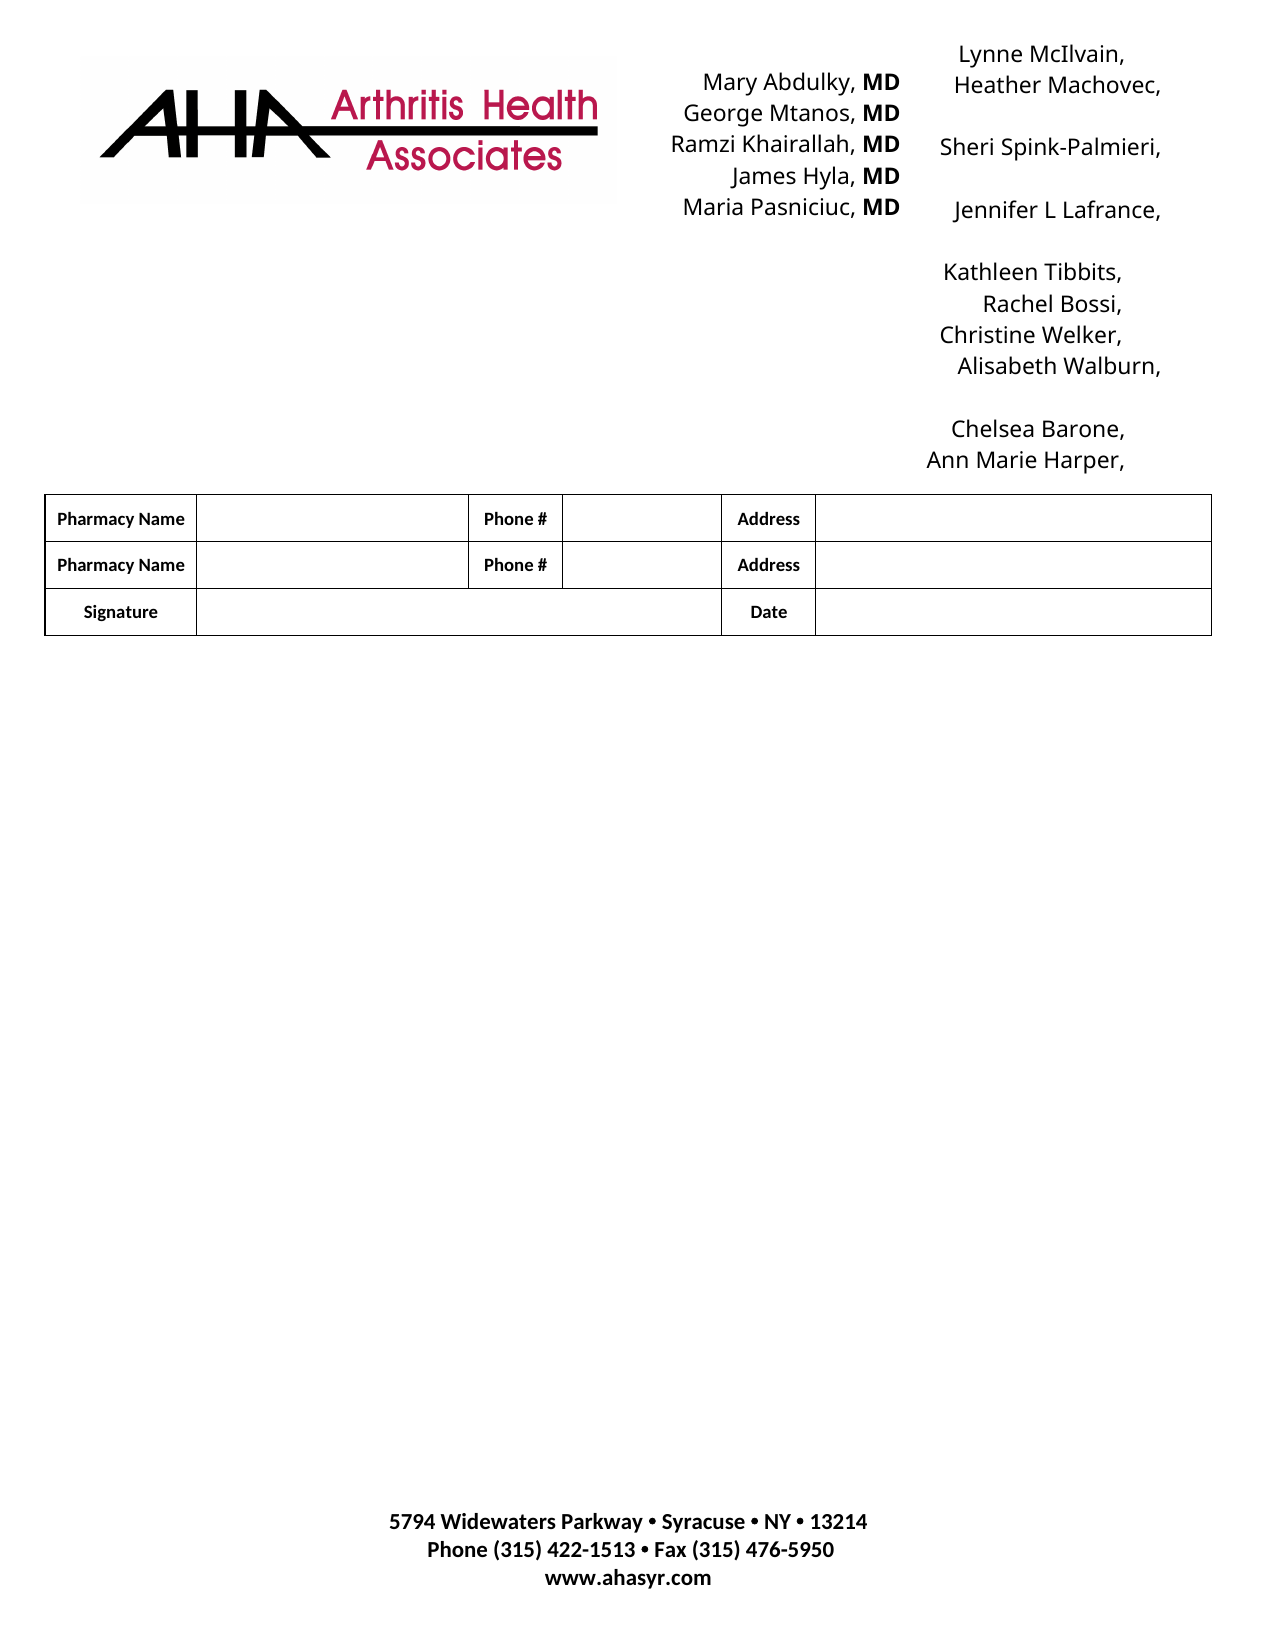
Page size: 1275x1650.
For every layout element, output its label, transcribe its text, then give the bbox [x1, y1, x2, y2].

table_header Pharmacy Name [46, 495, 196, 541]
table_cell Signature [46, 589, 196, 635]
picture [80, 56, 617, 204]
table_cell Date [722, 589, 815, 635]
table_cell [197, 589, 721, 635]
table_header [816, 495, 1211, 541]
table_cell Pharmacy Name [46, 542, 196, 588]
table_header Address [722, 495, 815, 541]
table_cell [816, 542, 1211, 588]
table_cell [816, 589, 1211, 635]
table_cell Address [722, 542, 815, 588]
table_header Phone # [469, 495, 562, 541]
table_cell [563, 542, 721, 588]
table_header [563, 495, 721, 541]
table_cell [197, 542, 468, 588]
table_header [197, 495, 468, 541]
table_cell Phone # [469, 542, 562, 588]
